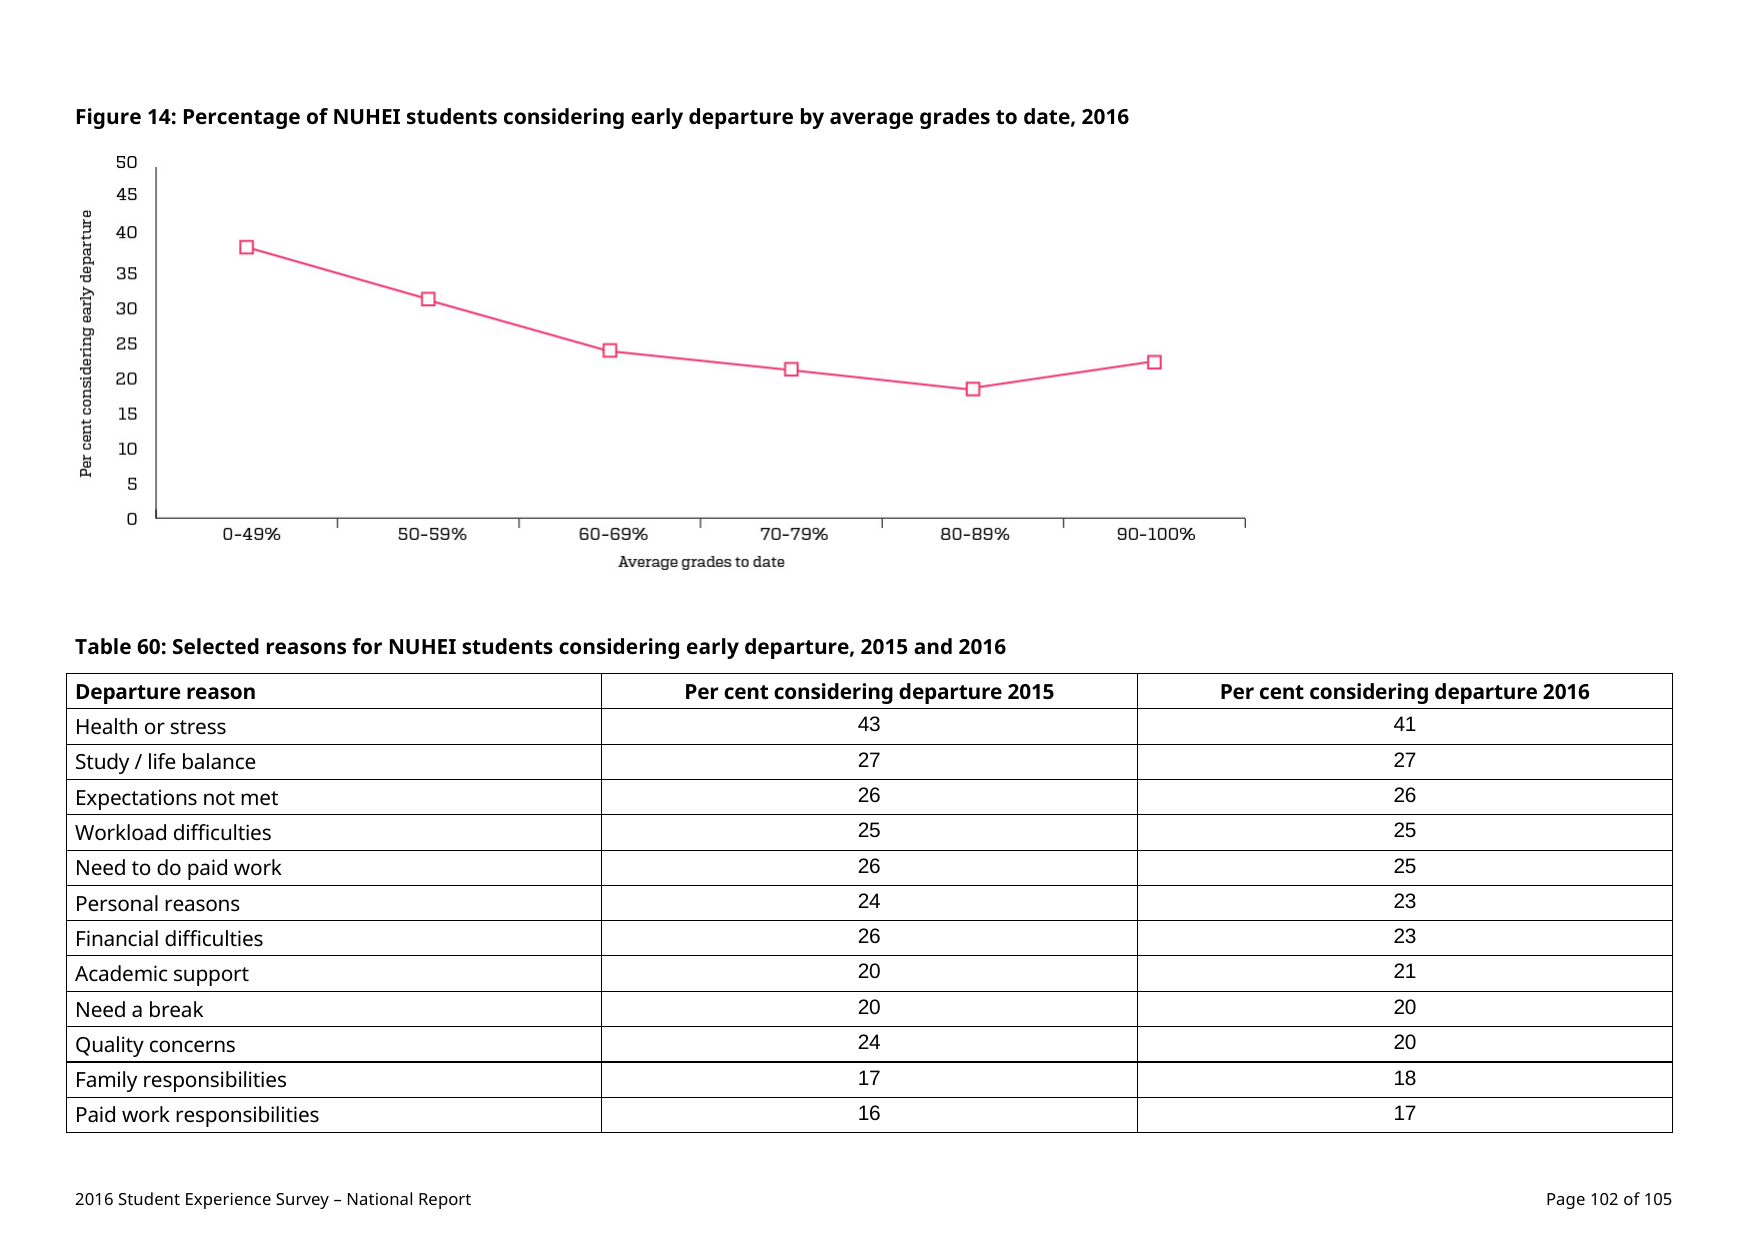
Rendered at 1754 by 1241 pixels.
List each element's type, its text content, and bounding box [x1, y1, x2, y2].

title Figure 14: Percentage of NUHEI students considering early departure by average grades to date, 2016 [75, 100, 1679, 130]
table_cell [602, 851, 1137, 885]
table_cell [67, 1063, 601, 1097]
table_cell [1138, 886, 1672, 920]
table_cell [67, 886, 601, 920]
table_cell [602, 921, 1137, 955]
picture [75, 155, 1268, 581]
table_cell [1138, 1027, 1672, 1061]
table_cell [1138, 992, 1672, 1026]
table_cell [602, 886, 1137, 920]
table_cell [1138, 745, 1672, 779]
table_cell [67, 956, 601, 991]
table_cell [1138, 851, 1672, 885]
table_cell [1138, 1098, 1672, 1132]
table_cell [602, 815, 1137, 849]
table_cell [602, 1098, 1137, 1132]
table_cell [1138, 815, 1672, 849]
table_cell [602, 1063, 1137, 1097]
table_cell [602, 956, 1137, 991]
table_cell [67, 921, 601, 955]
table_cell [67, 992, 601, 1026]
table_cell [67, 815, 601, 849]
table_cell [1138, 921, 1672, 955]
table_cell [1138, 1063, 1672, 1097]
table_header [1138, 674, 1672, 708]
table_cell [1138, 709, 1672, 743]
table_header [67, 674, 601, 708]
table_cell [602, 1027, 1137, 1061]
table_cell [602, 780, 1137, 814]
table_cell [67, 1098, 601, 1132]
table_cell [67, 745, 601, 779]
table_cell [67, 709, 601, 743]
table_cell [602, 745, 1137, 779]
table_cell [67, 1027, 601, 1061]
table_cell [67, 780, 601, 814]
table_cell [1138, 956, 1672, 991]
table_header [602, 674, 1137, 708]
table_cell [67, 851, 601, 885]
title Table 60: Selected reasons for NUHEI students considering early departure, 2015 and 2016 [75, 630, 1679, 660]
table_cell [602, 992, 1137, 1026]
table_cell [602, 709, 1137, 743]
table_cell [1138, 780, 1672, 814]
